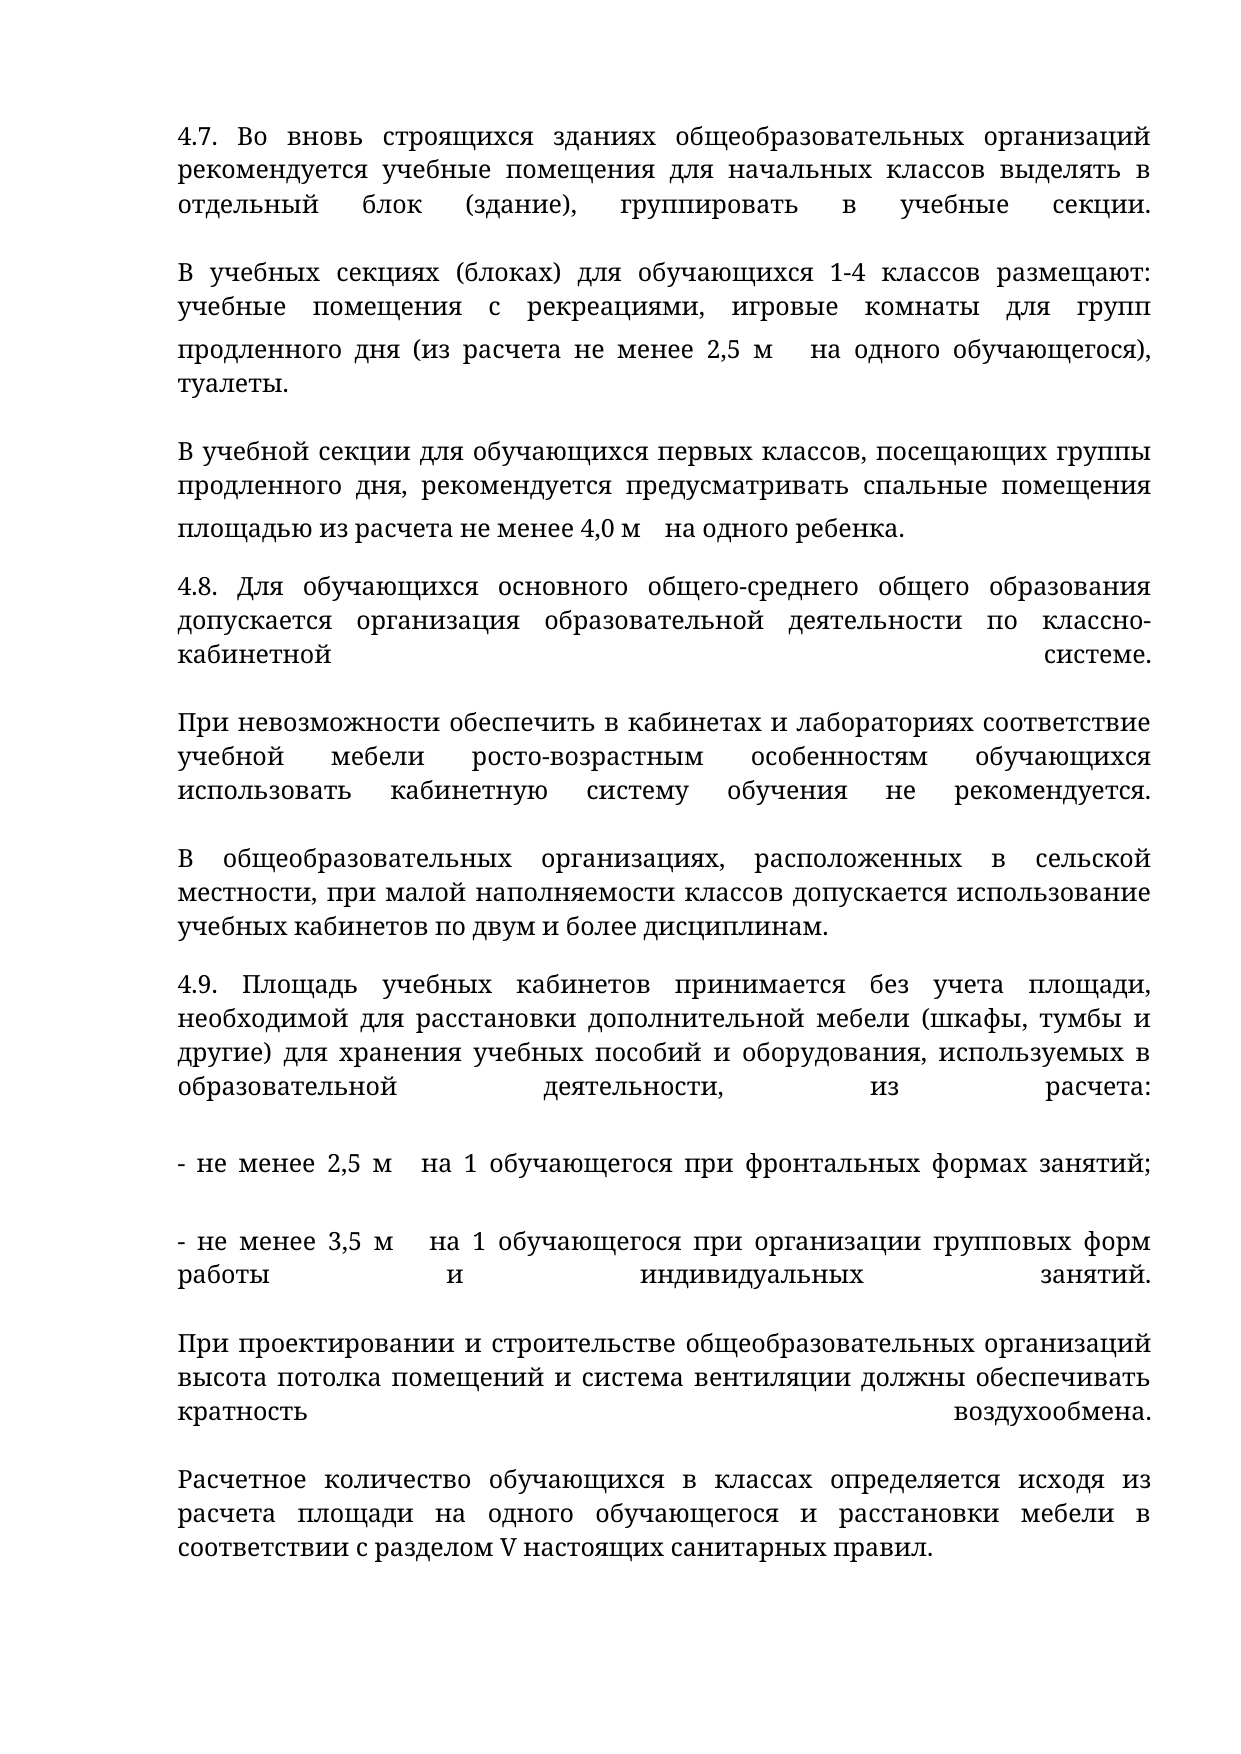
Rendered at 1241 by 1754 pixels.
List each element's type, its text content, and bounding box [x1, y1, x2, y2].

text 4.9. Площадь учебных кабинетов принимается без учета площади, необходимой для расстановки дополнительной мебели (шкафы, тумбы и другие) для хранения учебных пособий и оборудования, используемых в образовательной деятельности, из расчета: - не менее 2,5 м на 1 обучающегося при фронтальных формах занятий; - не менее 3,5 м на 1 обучающегося при организации групповых форм работы и индивидуальных занятий. При проектировании и строительстве общеобразовательных организаций высота потолка помещений и система вентиляции должны обеспечивать кратность воздухообмена. Расчетное количество обучающихся в классах определяется исходя из расчета площади на одного обучающегося и расстановки мебели в соответствии с разделом V настоящих санитарных правил. [177, 966, 1152, 1564]
text 4.8. Для обучающихся основного общего-среднего общего образования допускается организация образовательной деятельности по классно-кабинетной системе. При невозможности обеспечить в кабинетах и лабораториях соответствие учебной мебели росто-возрастным особенностям обучающихся использовать кабинетную систему обучения не рекомендуется. В общеобразовательных организациях, расположенных в сельской местности, при малой наполняемости классов допускается использование учебных кабинетов по двум и более дисциплинам. [177, 568, 1152, 943]
text 4.7. Во вновь строящихся зданиях общеобразовательных организаций рекомендуется учебные помещения для начальных классов выделять в отдельный блок (здание), группировать в учебные секции. В учебных секциях (блоках) для обучающихся 1-4 классов размещают: учебные помещения с рекреациями, игровые комнаты для групп продленного дня (из расчета не менее 2,5 м на одного обучающегося), туалеты. В учебной секции для обучающихся первых классов, посещающих группы продленного дня, рекомендуется предусматривать спальные помещения площадью из расчета не менее 4,0 м на одного ребенка. [177, 118, 1152, 545]
